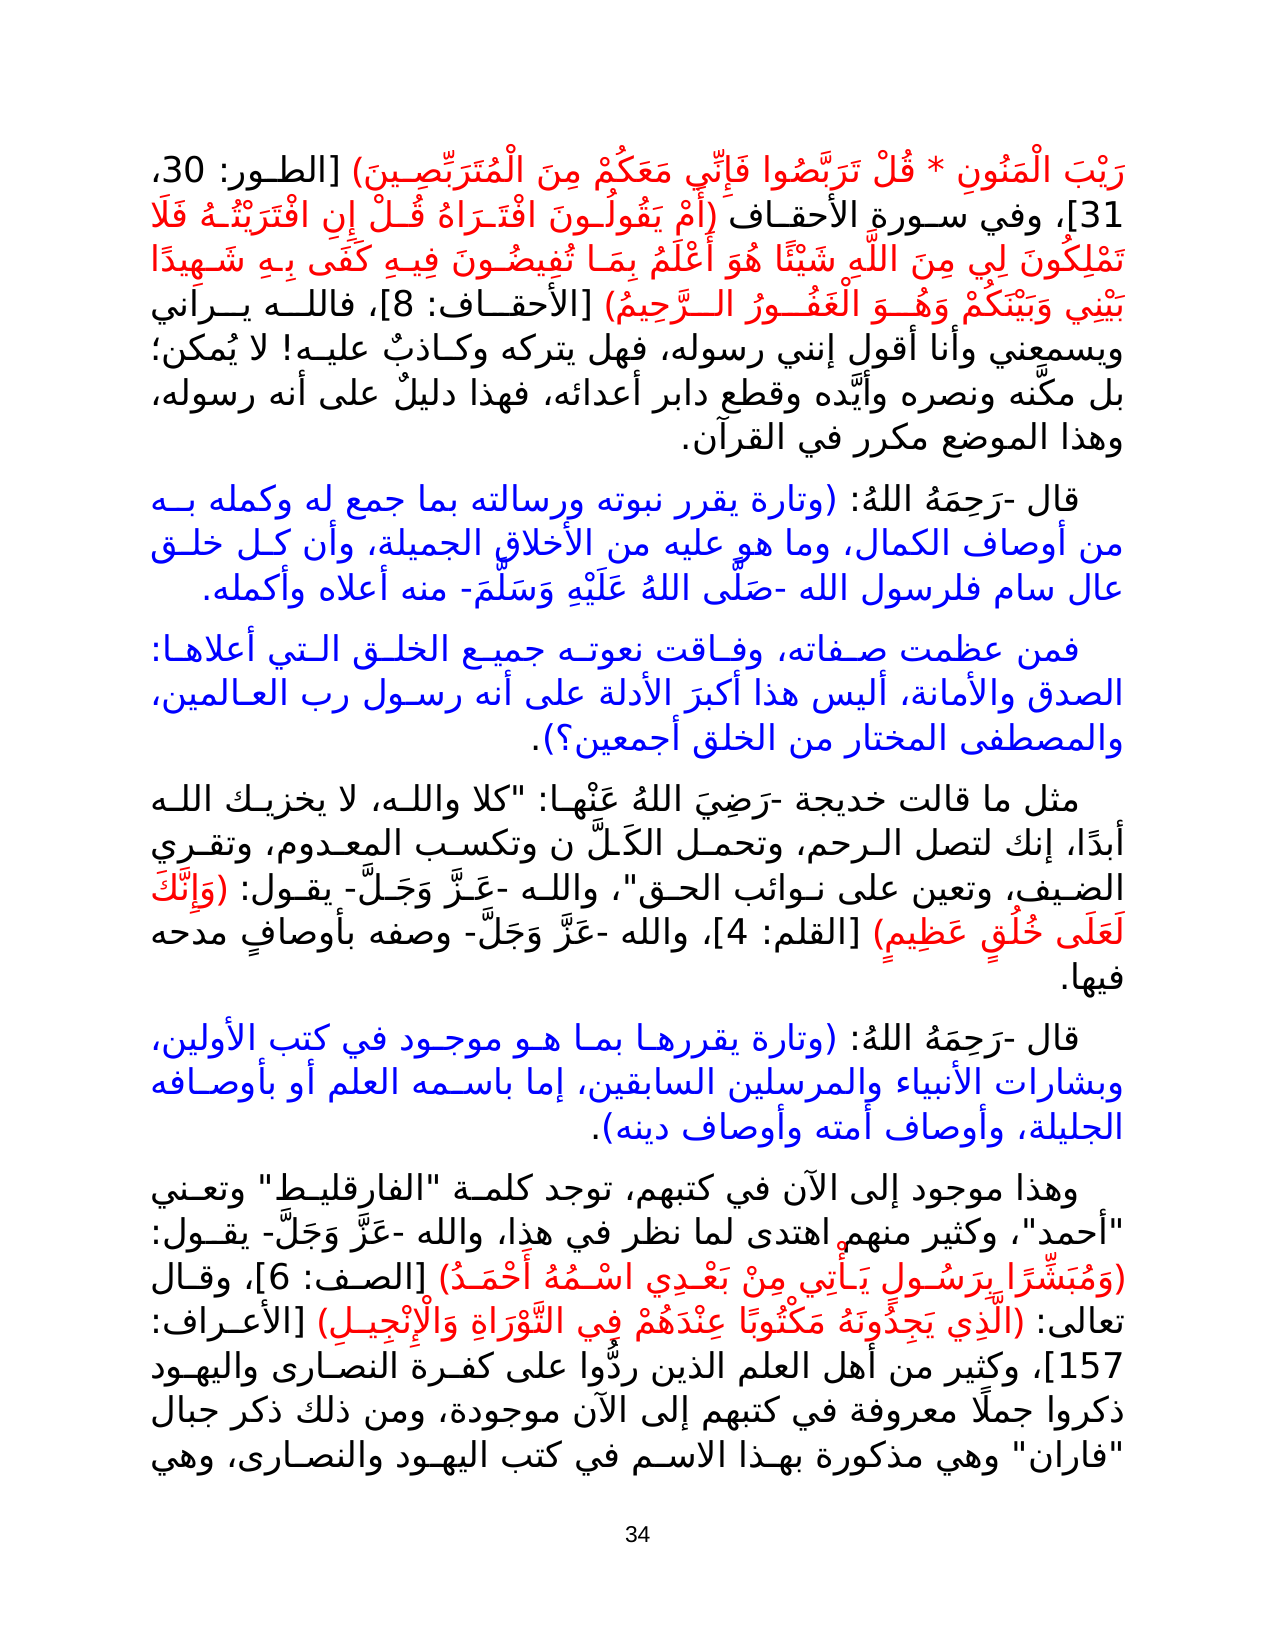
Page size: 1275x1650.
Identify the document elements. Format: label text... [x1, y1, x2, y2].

text قال -رَحِمَهُ اللهُ: (وتارة يقرر نبوته ورسالته بما جمع له وكمله به من أوصاف الكمال، وما هو عليه من الأخلاق الجميلة، وأن كل خلق عال سام فلرسول الله -صَلَّى اللهُ عَلَيْهِ وَسَلَّمَ- منه أعلاه وأكمله. [150, 478, 1125, 608]
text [150, 1167, 1125, 1476]
text قال -رَحِمَهُ اللهُ: (وتارة يقررها بما هو موجود في كتب الأولين، وبشارات الأنبياء والمرسلين السابقين، إما باسمه العلم أو بأوصافه الجليلة، وأوصاف أمته وأوصاف دينه). [150, 1017, 1125, 1147]
text فمن عظمت صفاته، وفاقت نعوته جميع الخلق التي أعلاها: الصدق والأمانة، أليس هذا أكبرَ الأدلة على أنه رسول رب العالمين، والمصطفى المختار من الخلق أجمعين؟). [150, 628, 1125, 758]
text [150, 150, 1125, 458]
text مثل ما قالت خديجة -رَضِيَ اللهُ عَنْها: "كلا والله، لا يخزيك الله أبدًا، إنك لتصل الرحم، وتحمل الكَلَّ ن وتكسب المعدوم، وتقري الضيف، وتعين على نوائب الحق"، والله -عَزَّ وَجَلَّ- يقول: ﴿وَإِنَّكَ لَعَلَى خُلُقٍ عَظِيمٍ﴾ [القلم: 4]، والله -عَزَّ وَجَلَّ- وصفه بأوصافٍ مدحه فيها. [150, 778, 1125, 997]
